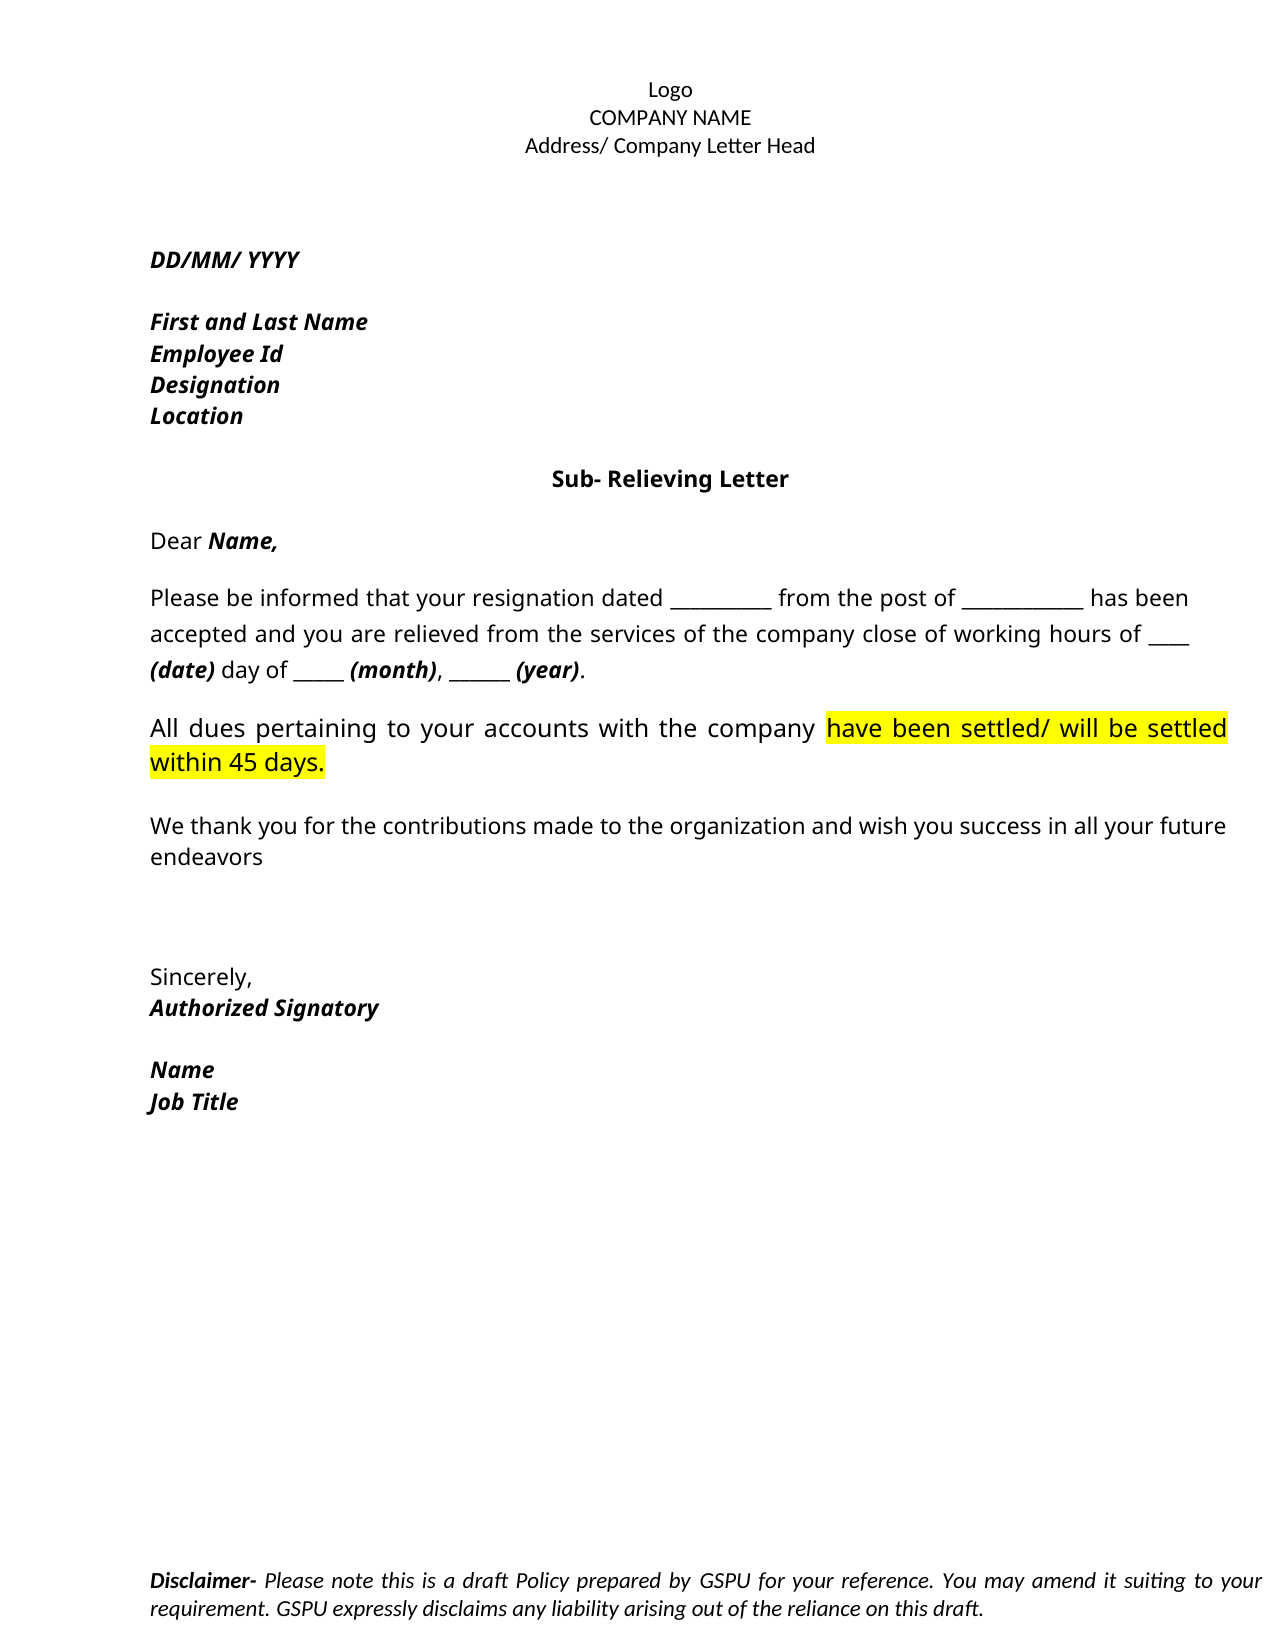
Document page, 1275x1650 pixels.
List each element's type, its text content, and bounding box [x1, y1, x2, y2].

text Please be informed that your resignation dated __________ from the post of ____________ has been accepted and you are relieved from the services of the company close of working hours of ____ (date) day of _____ (month), ______ (year). [150, 582, 1191, 685]
text Name [150, 1054, 1191, 1085]
text Sincerely, Authorized Signatory [150, 960, 1191, 1023]
text Designation [150, 369, 1191, 400]
text Sub- Relieving Letter [150, 431, 1191, 494]
text All dues pertaining to your accounts with the company have been settled/ will be settled within 45 days. [150, 711, 1228, 779]
text Job Title [150, 1085, 1191, 1117]
text Location [150, 400, 1191, 431]
text First and Last Name Employee Id [150, 306, 1191, 369]
text DD/MM/ YYYY [150, 244, 1191, 306]
text We thank you for the contributions made to the organization and wish you success in all your future endeavors [150, 810, 1228, 872]
text Dear Name, [150, 525, 1191, 556]
